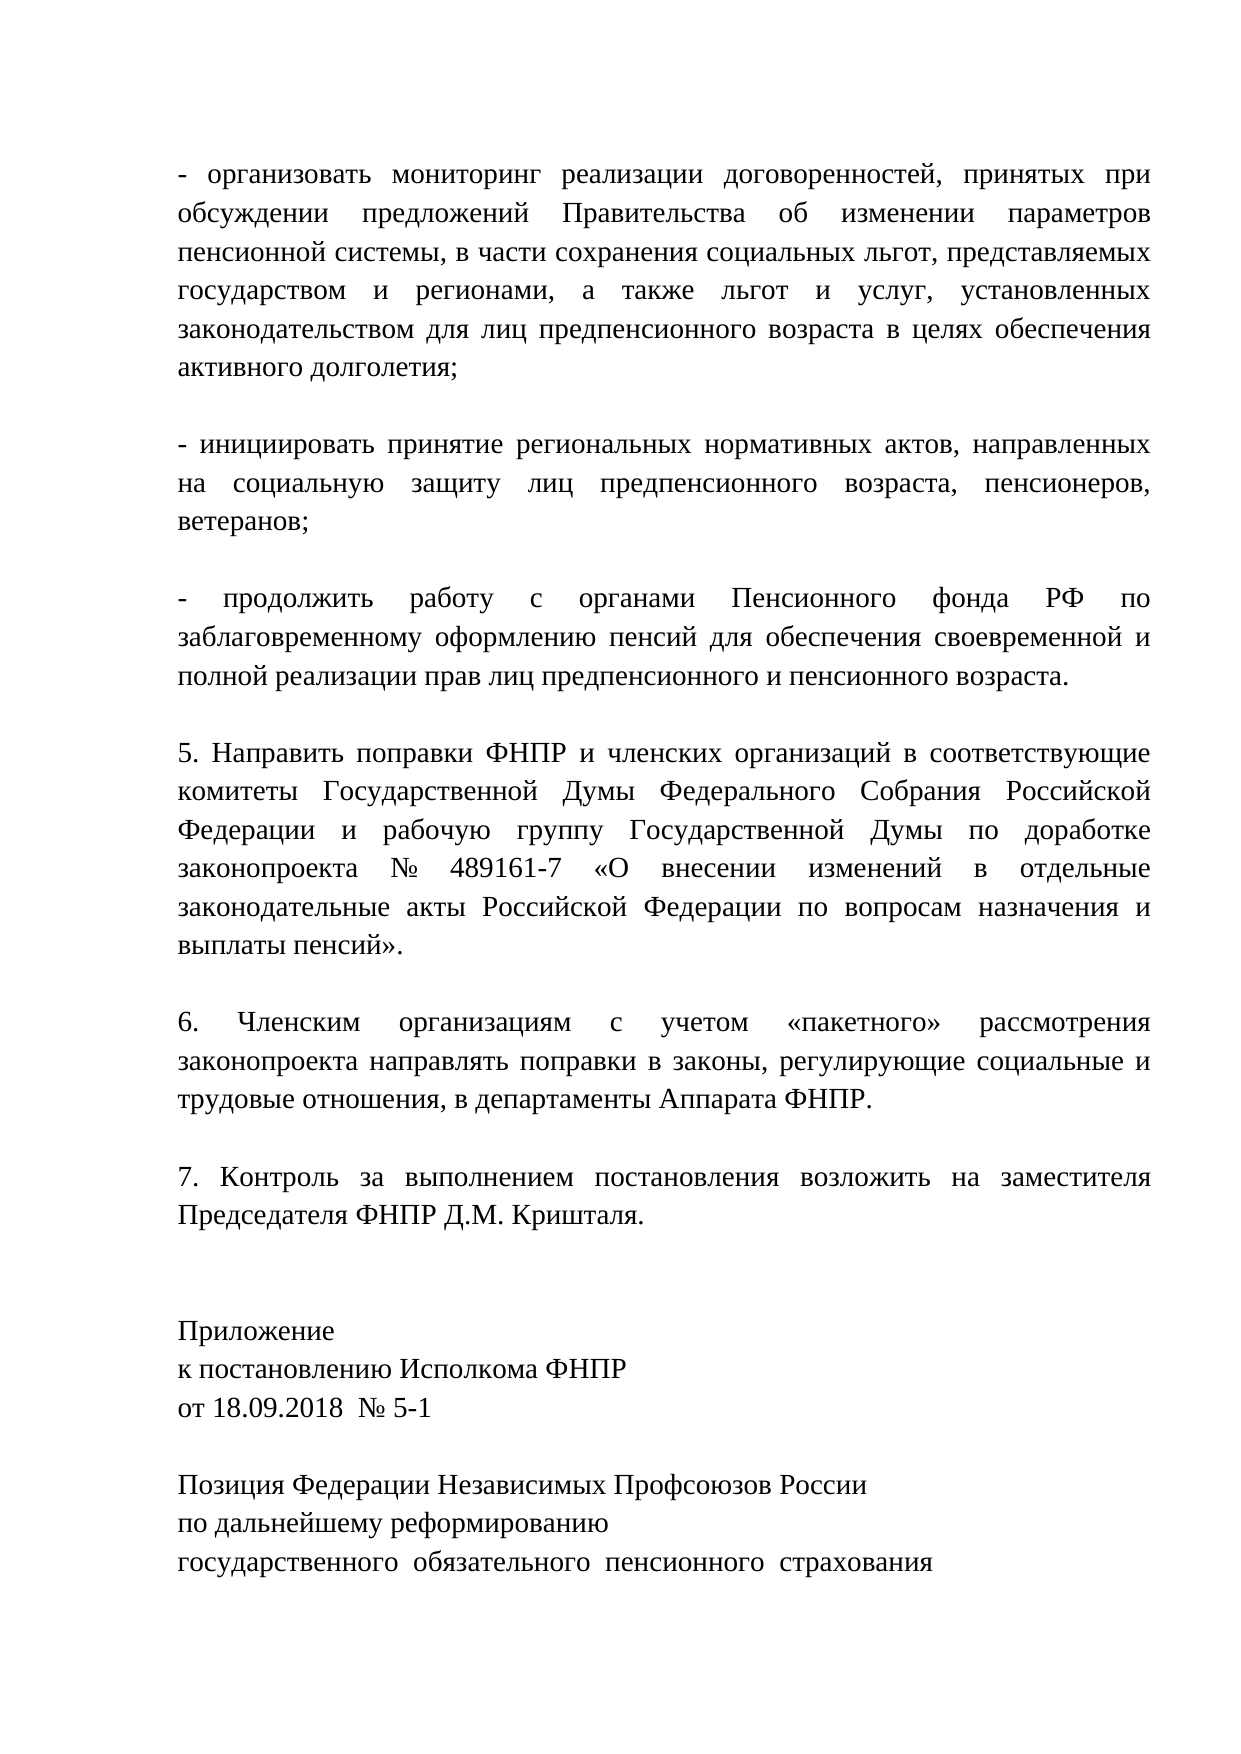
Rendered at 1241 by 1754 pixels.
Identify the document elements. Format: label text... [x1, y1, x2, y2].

text государственного обязательного пенсионного страхования [177, 1544, 1152, 1578]
text 7. Контроль за выполнением постановления возложить на заместителя Председателя ФНПР Д.М. Кришталя. [177, 1159, 1152, 1231]
text Позиция Федерации Независимых Профсоюзов России [177, 1467, 1152, 1501]
text 5. Направить поправки ФНПР и членских организаций в соответствующие комитеты Государственной Думы Федерального Собрания Российской Федерации и рабочую группу Государственной Думы по доработке законопроекта № 489161-7 «О внесении изменений в отдельные законодательные акты Российской Федерации по вопросам назначения и выплаты пенсий». [177, 735, 1152, 961]
text от 18.09.2018 № 5-1 [177, 1390, 1152, 1423]
text - организовать мониторинг реализации договоренностей, принятых при обсуждении предложений Правительства об изменении параметров пенсионной системы, в части сохранения социальных льгот, представляемых государством и регионами, а также льгот и услуг, установленных законодательством для лиц предпенсионного возраста в целях обеспечения активного долголетия; [177, 157, 1152, 383]
text - инициировать принятие региональных нормативных актов, направленных на социальную защиту лиц предпенсионного возраста, пенсионеров, ветеранов; [177, 426, 1152, 537]
text 6. Членским организациям с учетом «пакетного» рассмотрения законопроекта направлять поправки в законы, регулирующие социальные и трудовые отношения, в департаменты Аппарата ФНПР. [177, 1004, 1152, 1115]
text по дальнейшему реформированию [177, 1506, 1152, 1539]
text Приложение [177, 1313, 1152, 1346]
text к постановлению Исполкома ФНПР [177, 1351, 1152, 1385]
text - продолжить работу с органами Пенсионного фонда РФ по заблаговременному оформлению пенсий для обеспечения своевременной и полной реализации прав лиц предпенсионного и пенсионного возраста. [177, 581, 1152, 691]
